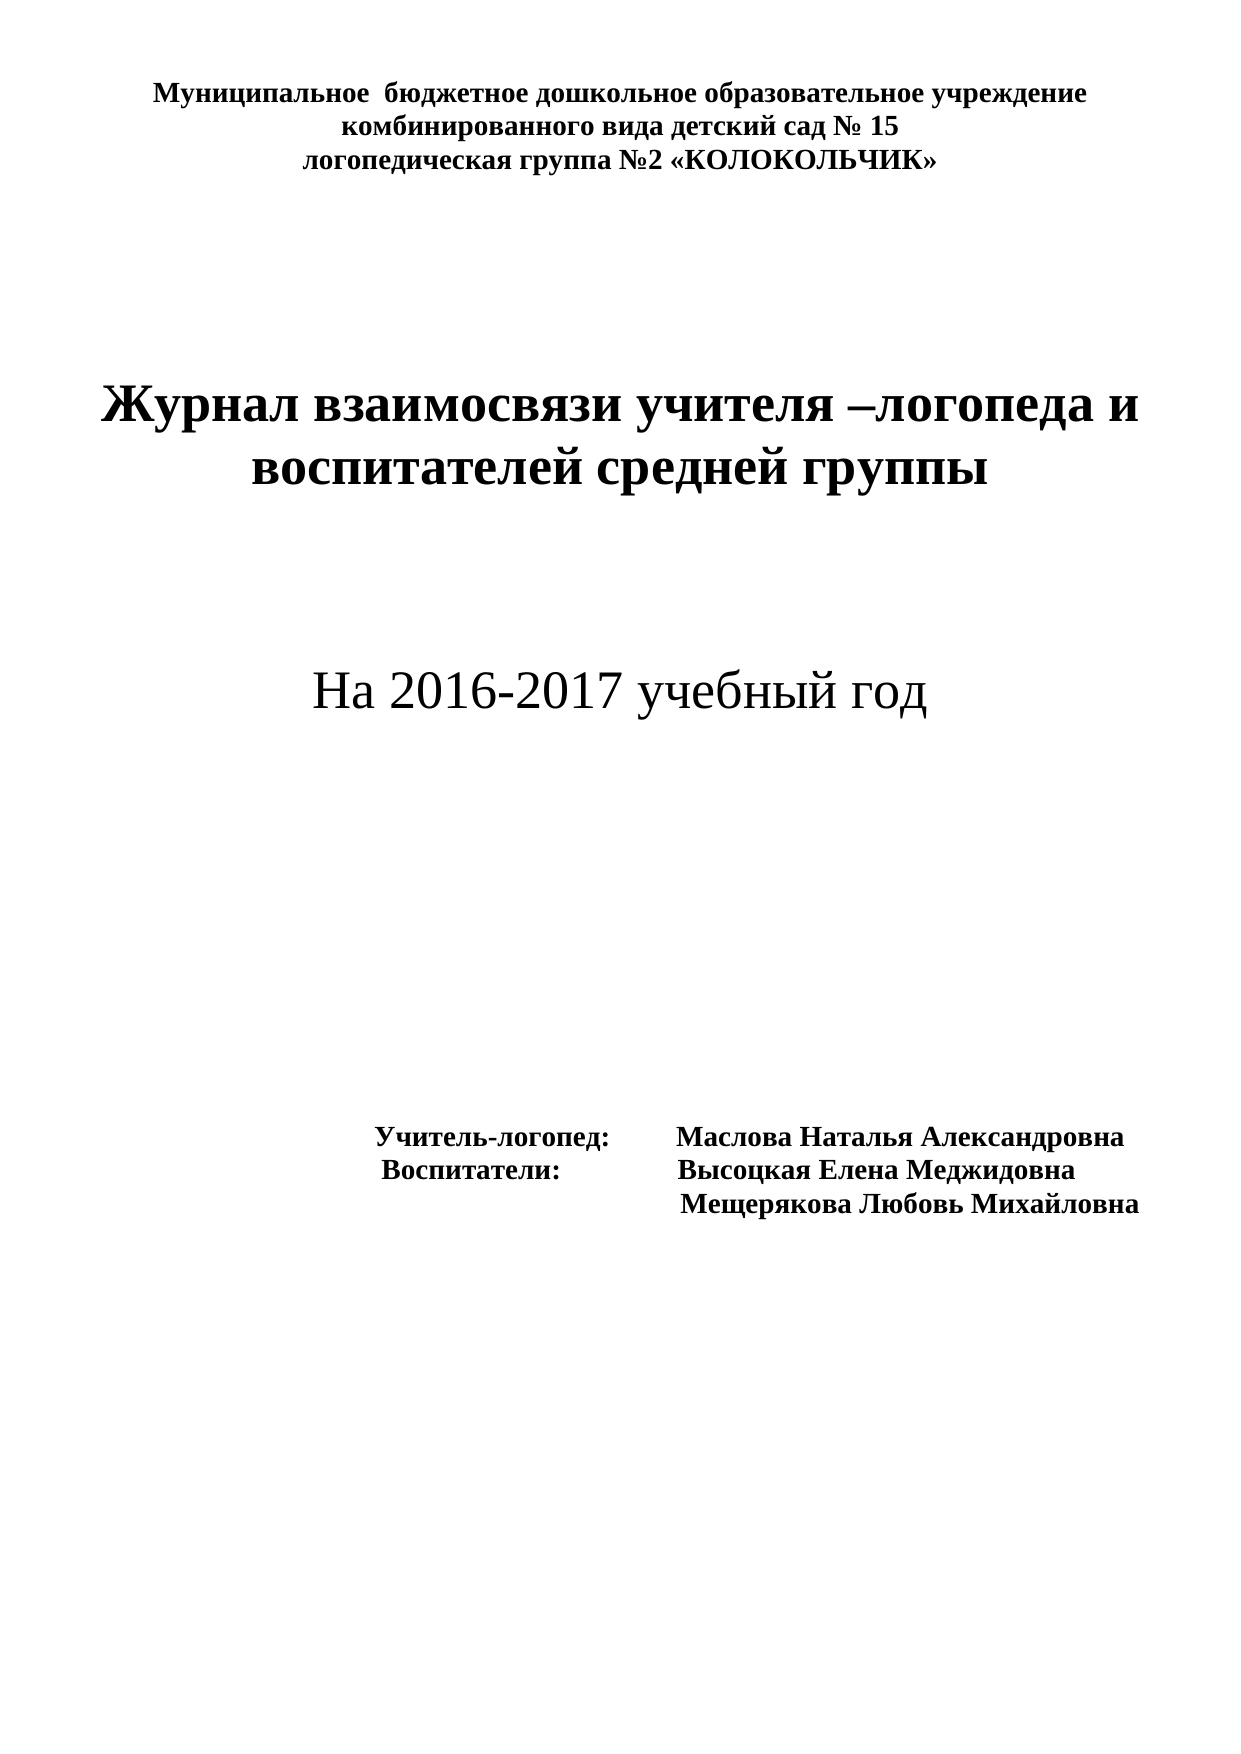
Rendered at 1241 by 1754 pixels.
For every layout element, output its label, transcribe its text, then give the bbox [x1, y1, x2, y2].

text На 2016-2017 учебный год [75, 658, 1165, 720]
text Мещерякова Любовь Михайловна [75, 1186, 1165, 1219]
text Журнал взаимосвязи учителя –логопеда и воспитателей средней группы [75, 371, 1165, 496]
text логопедическая группа №2 «КОЛОКОЛЬЧИК» [75, 142, 1165, 176]
text Муниципальное бюджетное дошкольное образовательное учреждение [75, 75, 1165, 108]
text комбинированного вида детский сад № 15 [75, 108, 1165, 142]
text Учитель-логопед: Маслова Наталья Александровна [75, 1119, 1165, 1152]
text Воспитатели: Высоцкая Елена Меджидовна [75, 1152, 1165, 1186]
